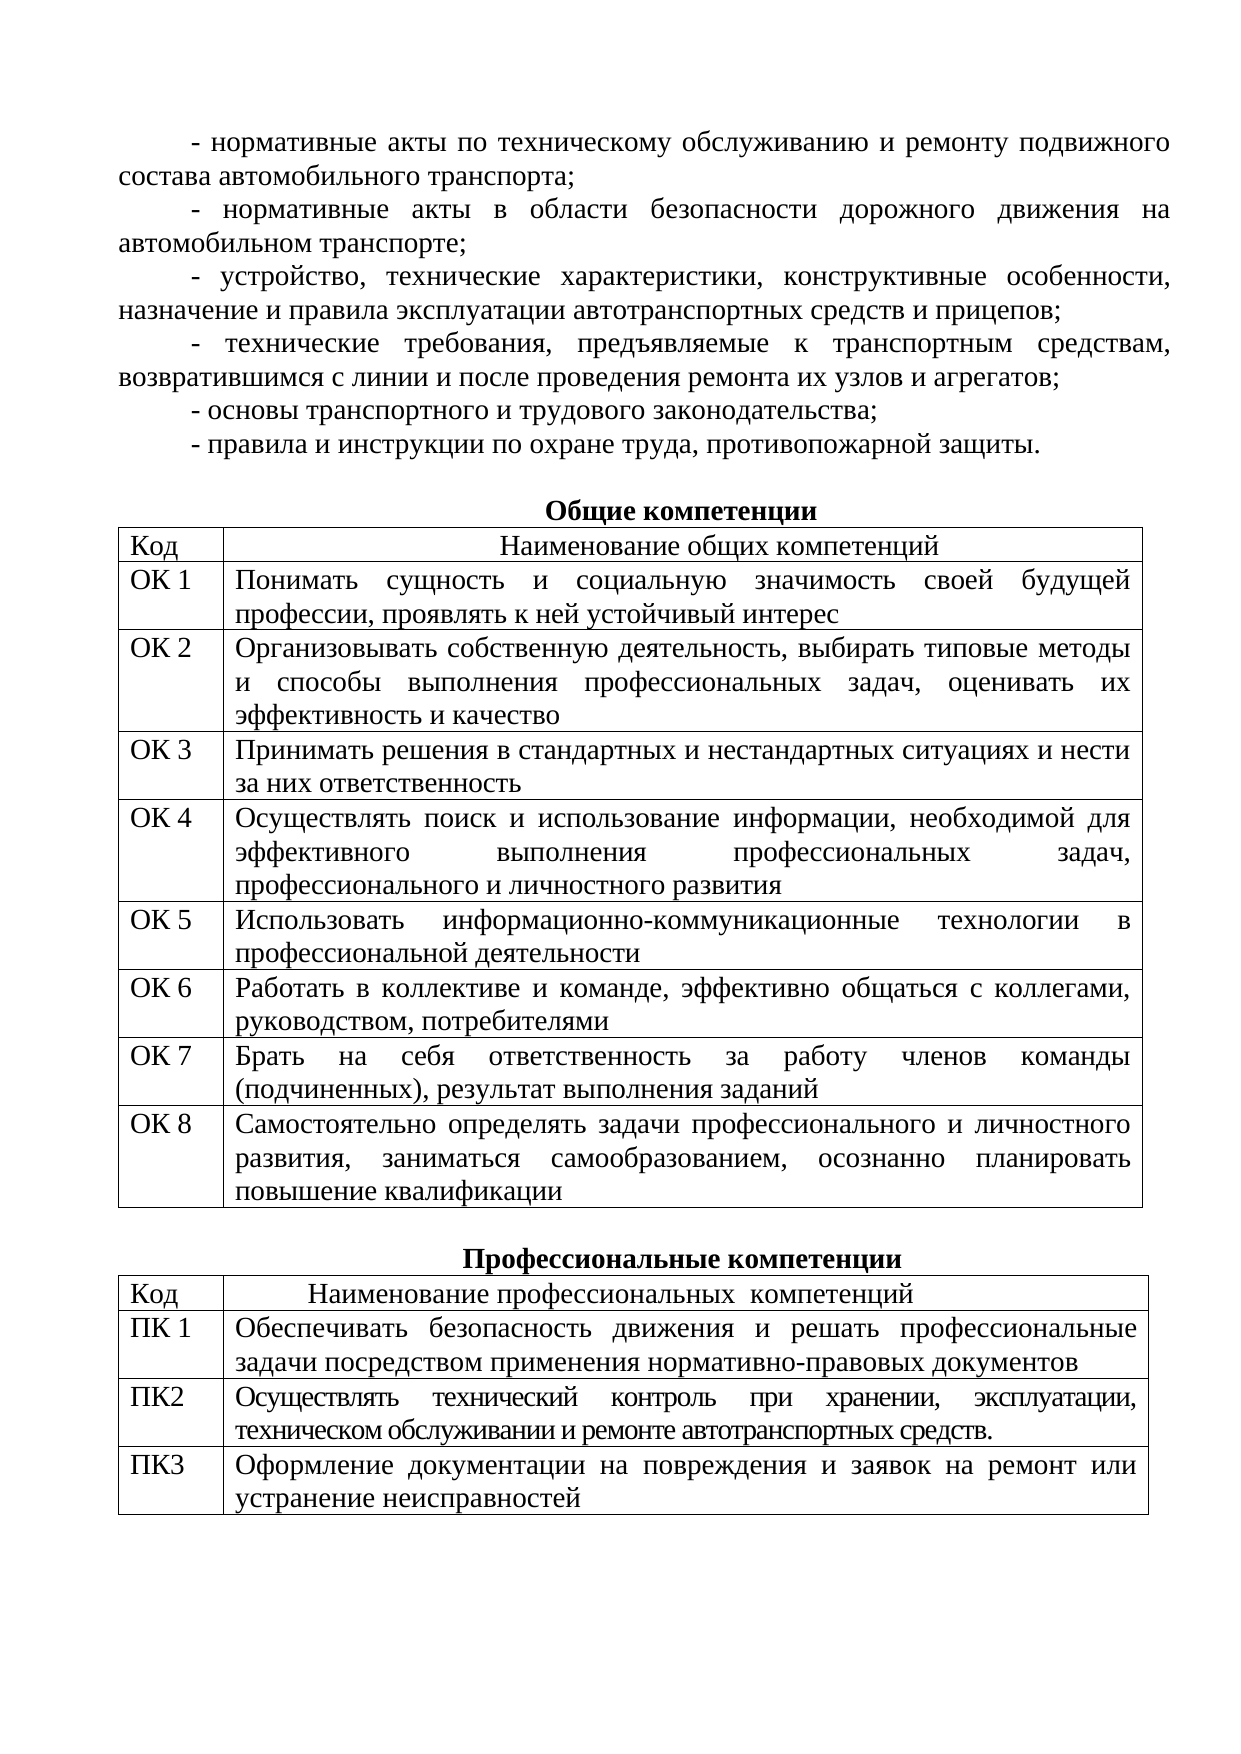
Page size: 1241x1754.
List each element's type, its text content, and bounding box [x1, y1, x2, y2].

table_cell Использовать информационно-коммуникационные технологии в профессиональной деятельности [224, 902, 1142, 969]
table_cell Организовывать собственную деятельность, выбирать типовые методы и способы выполнения профессиональных задач, оценивать их эффективность и качество [224, 630, 1142, 731]
table_cell ОК 2 [119, 630, 223, 731]
text - нормативные акты по техническому обслуживанию и ремонту подвижного состава автомобильного транспорта; [118, 124, 1172, 191]
table_header Наименование общих компетенций [224, 528, 1142, 561]
table_cell ПК 1 [119, 1311, 223, 1378]
table_cell Самостоятельно определять задачи профессионального и личностного развития, заниматься самообразованием, осознанно планировать повышение квалификации [224, 1106, 1142, 1207]
table_header Код [119, 528, 223, 561]
table_header Код [119, 1276, 223, 1309]
table_cell ОК 3 [119, 732, 223, 799]
text - устройство, технические характеристики, конструктивные особенности, назначение и правила эксплуатации автотранспортных средств и прицепов; [118, 258, 1172, 325]
table_cell Обеспечивать безопасность движения и решать профессиональные задачи посредством применения нормативно-правовых документов [224, 1311, 1148, 1378]
table_cell Брать на себя ответственность за работу членов команды (подчиненных), результат выполнения заданий [224, 1038, 1142, 1105]
table_cell ПК2 [119, 1379, 223, 1446]
table_cell ОК 6 [119, 970, 223, 1037]
text Общие компетенции [118, 493, 1172, 527]
table_cell Осуществлять поиск и использование информации, необходимой для эффективного выполнения профессиональных задач, профессионального и личностного развития [224, 800, 1142, 901]
table_cell ПК3 [119, 1447, 223, 1514]
table_cell Работать в коллективе и команде, эффективно общаться с коллегами, руководством, потребителями [224, 970, 1142, 1037]
text - правила и инструкции по охране труда, противопожарной защиты. [118, 426, 1172, 459]
table_cell ОК 8 [119, 1106, 223, 1207]
table_cell Осуществлять технический контроль при хранении, эксплуатации, техническом обслуживании и ремонте автотранспортных средств. [224, 1379, 1148, 1446]
text - технические требования, предъявляемые к транспортным средствам, возвратившимся с линии и после проведения ремонта их узлов и агрегатов; [118, 325, 1172, 392]
text - основы транспортного и трудового законодательства; [118, 392, 1172, 426]
table_cell ОК 1 [119, 562, 223, 629]
table_cell Принимать решения в стандартных и нестандартных ситуациях и нести за них ответственность [224, 732, 1142, 799]
text - нормативные акты в области безопасности дорожного движения на автомобильном транспорте; [118, 191, 1172, 258]
table_cell ОК 7 [119, 1038, 223, 1105]
table_cell Понимать сущность и социальную значимость своей будущей профессии, проявлять к ней устойчивый интерес [224, 562, 1142, 629]
table_cell Оформление документации на повреждения и заявок на ремонт или устранение неисправностей [224, 1447, 1148, 1514]
table_cell ОК 5 [119, 902, 223, 969]
table_header Наименование профессиональных компетенций [224, 1276, 1148, 1309]
text Профессиональные компетенции [118, 1241, 1172, 1275]
table_cell ОК 4 [119, 800, 223, 901]
